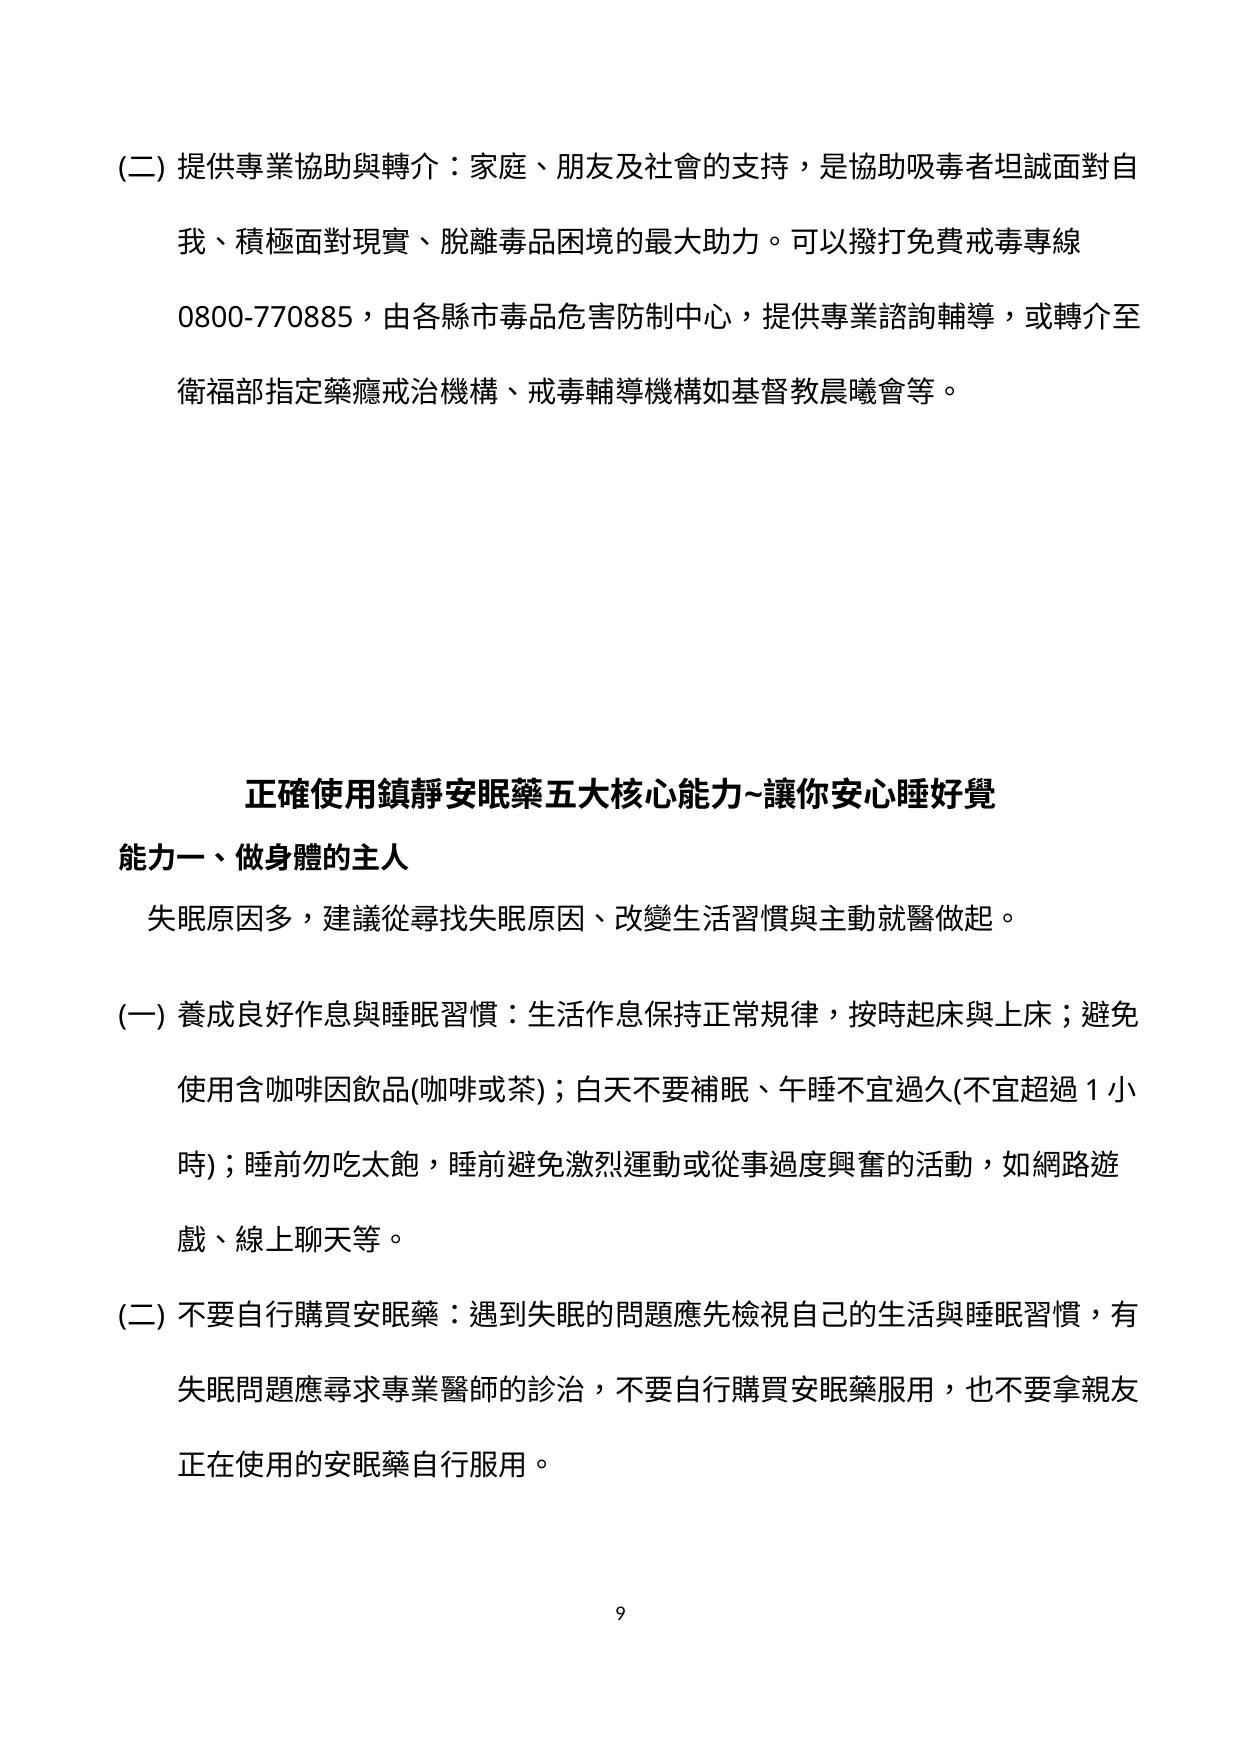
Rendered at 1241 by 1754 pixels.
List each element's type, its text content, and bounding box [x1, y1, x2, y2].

list 養成良好作息與睡眠習慣：生活作息保持正常規律，按時起床與上床；避免使用含咖啡因飲品(咖啡或茶)；白天不要補眠、午睡不宜過久(不宜超過1小時)；睡前勿吃太飽，睡前避免激烈運動或從事過度興奮的活動，如網路遊戲、線上聊天等。 [118, 975, 1147, 1275]
text 正確使用鎮靜安眠藥五大核心能力~讓你安心睡好覺 [118, 767, 1122, 816]
text 失眠原因多，建議從尋找失眠原因、改變生活習慣與主動就醫做起。 [148, 896, 1122, 938]
list 提供專業協助與轉介：家庭、朋友及社會的支持，是協助吸毒者坦誠面對自我、積極面對現實、脫離毒品困境的最大助力。可以撥打免費戒毒專線0800-770885，由各縣市毒品危害防制中心，提供專業諮詢輔導，或轉介至衛福部指定藥癮戒治機構、戒毒輔導機構如基督教晨曦會等。 [118, 128, 1147, 428]
list 不要自行購買安眠藥：遇到失眠的問題應先檢視自己的生活與睡眠習慣，有失眠問題應尋求專業醫師的診治，不要自行購買安眠藥服用，也不要拿親友正在使用的安眠藥自行服用。 [118, 1275, 1147, 1500]
text 能力一、做身體的主人 [118, 834, 1122, 877]
